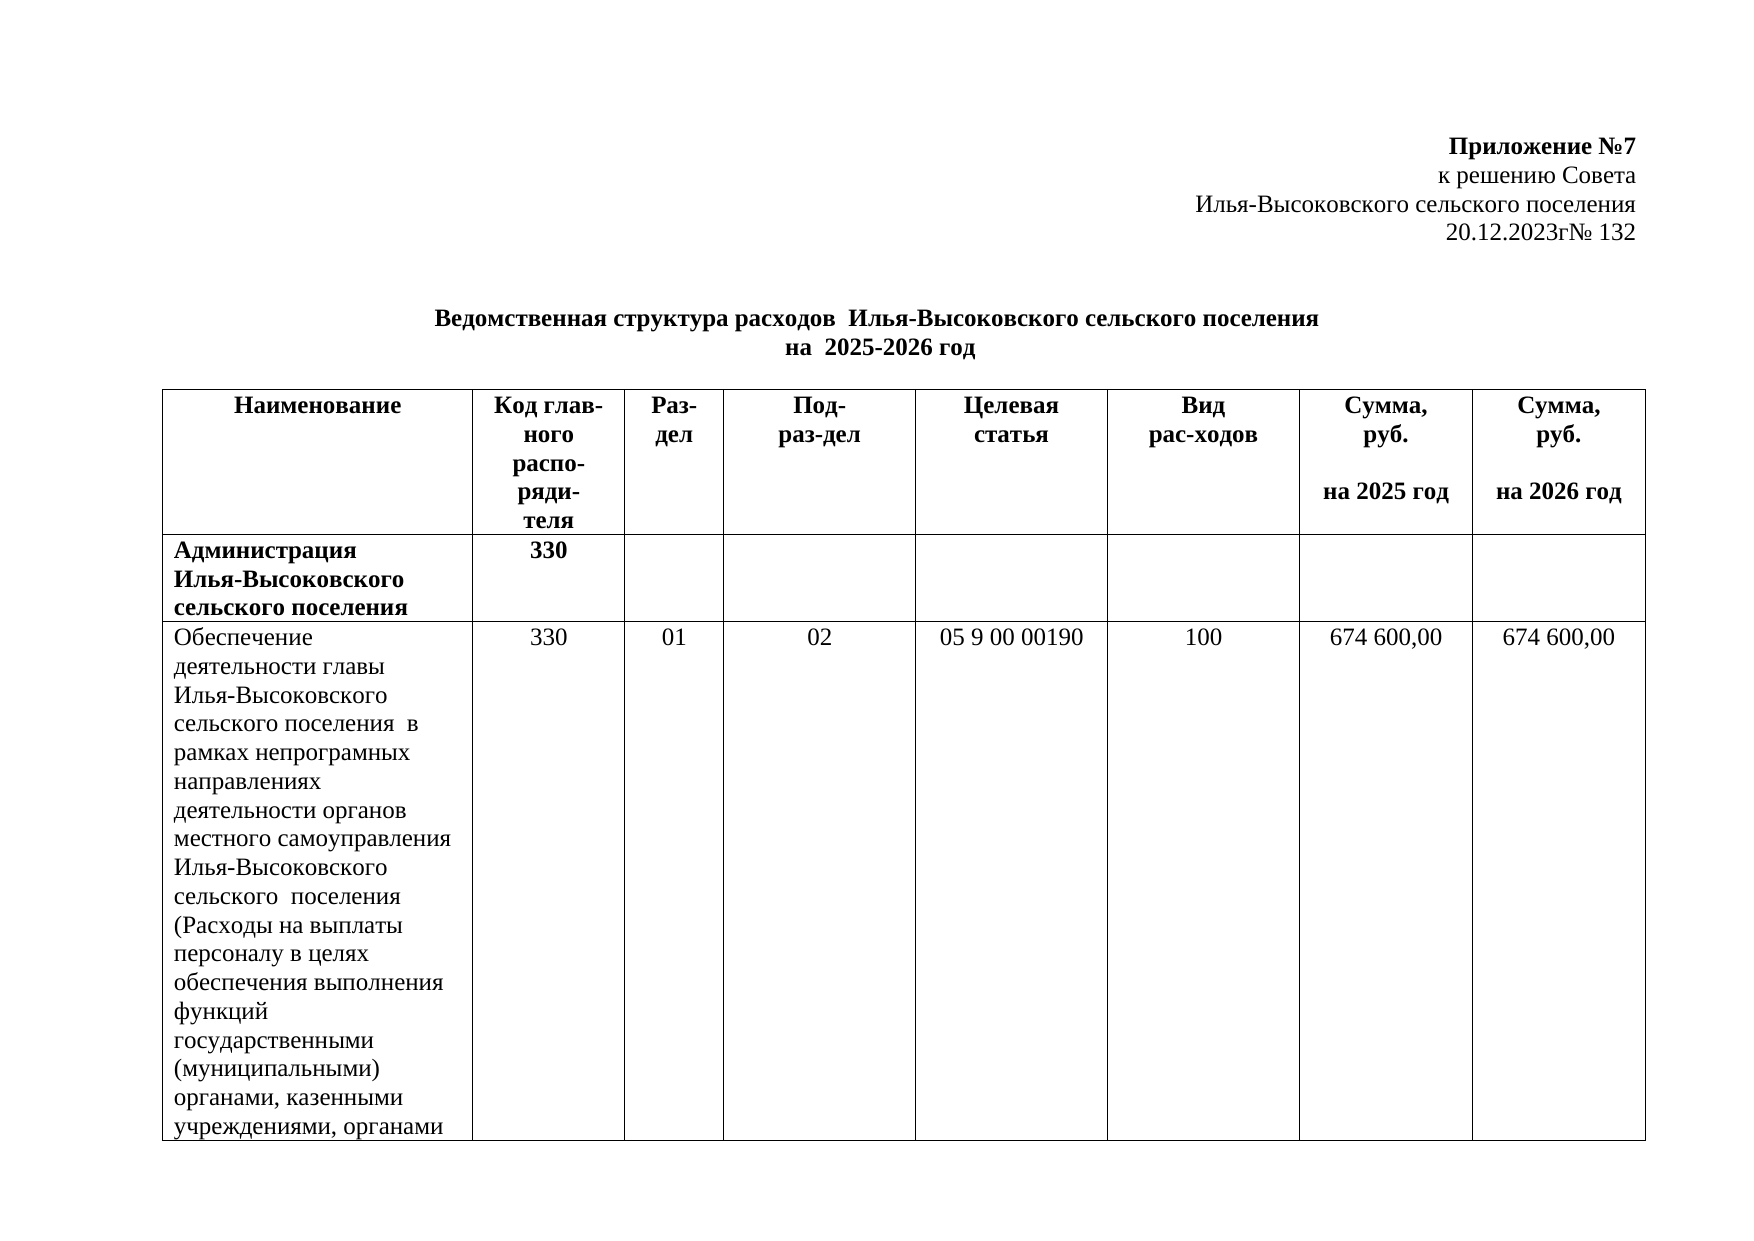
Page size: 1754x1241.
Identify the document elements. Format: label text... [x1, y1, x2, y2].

table_cell [1473, 535, 1645, 621]
table_cell 674 600,00 [1473, 622, 1645, 1140]
table_header Целевая статья [916, 390, 1107, 534]
table_cell [916, 535, 1107, 621]
table_cell 330 [473, 622, 624, 1140]
table_cell 01 [625, 622, 723, 1140]
table_cell [625, 535, 723, 621]
text 20.12.2023г№ 132 [118, 217, 1636, 246]
table_header Под- раз-дел [724, 390, 915, 534]
table_cell Администрация Илья-Высоковского сельского поселения [163, 535, 472, 621]
table_header Код глав-ного распо-ряди- теля [473, 390, 624, 534]
table_cell [1108, 535, 1299, 621]
table_cell 674 600,00 [1300, 622, 1472, 1140]
table_cell 330 [473, 535, 624, 621]
table_header Наименование [163, 390, 472, 534]
table_cell 02 [724, 622, 915, 1140]
text на 2025-2026 год [118, 332, 1636, 360]
table_cell 100 [1108, 622, 1299, 1140]
table_cell 05 9 00 00190 [916, 622, 1107, 1140]
table_header Вид рас-ходов [1108, 390, 1299, 534]
table_cell [1300, 535, 1472, 621]
table_header Сумма, руб. на 2025 год [1300, 390, 1472, 534]
text к решению Совета [118, 160, 1636, 189]
text Илья-Высоковского сельского поселения [118, 189, 1636, 217]
text Приложение №7 [118, 131, 1636, 160]
table_header Раз- дел [625, 390, 723, 534]
text Ведомственная структура расходов Илья-Высоковского сельского поселения [118, 303, 1636, 332]
table_header Сумма, руб. на 2026 год [1473, 390, 1645, 534]
table_cell [724, 535, 915, 621]
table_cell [163, 622, 472, 1140]
